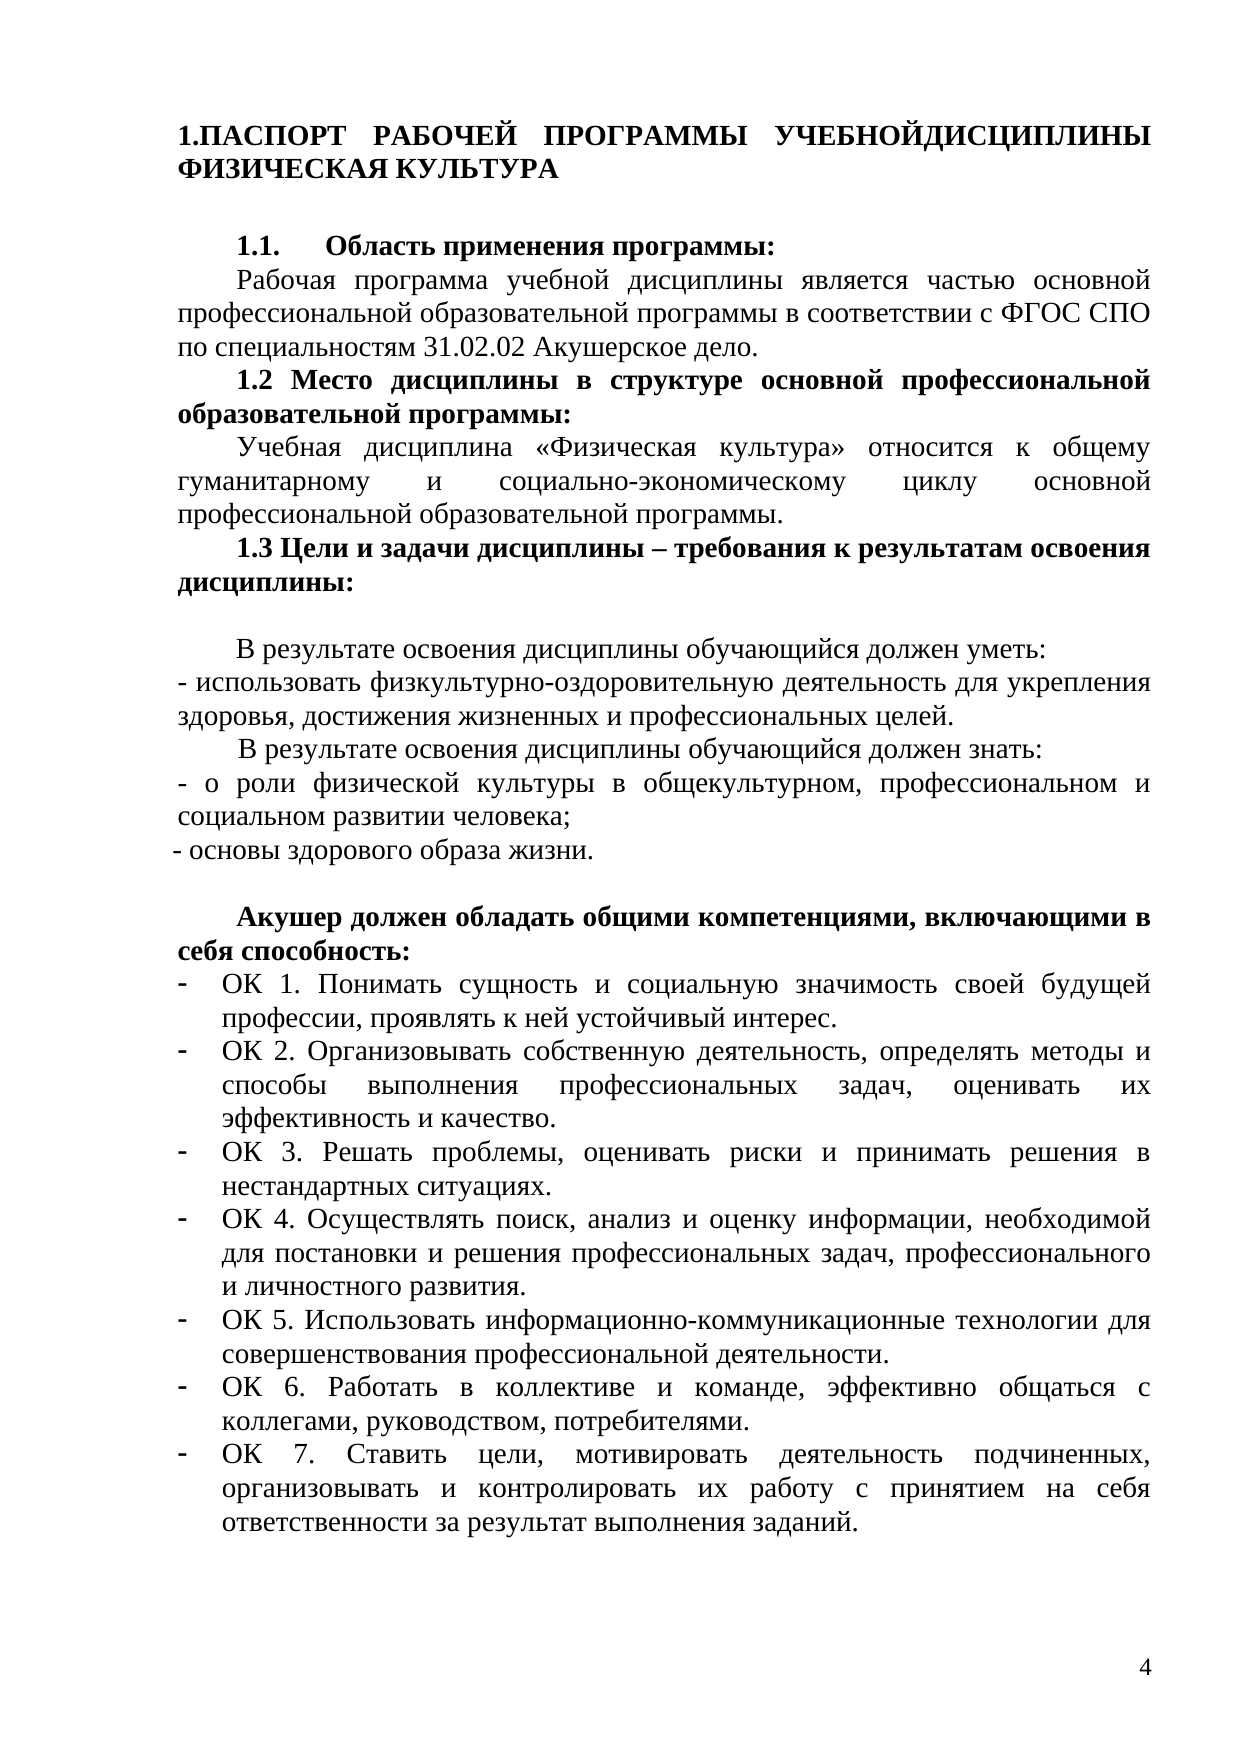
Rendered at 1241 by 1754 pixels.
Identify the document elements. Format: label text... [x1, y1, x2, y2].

list 1.2 Место дисциплины в структуре основной профессиональной образовательной программы: [177, 362, 1152, 429]
list ОК 5. Использовать информационно-коммуникационные технологии для совершенствования профессиональной деятельности. [177, 1302, 1152, 1369]
list ОК 3. Решать проблемы, оценивать риски и принимать решения в нестандартных ситуациях. [177, 1134, 1152, 1201]
text Акушер должен обладать общими компетенциями, включающими в себя способность: [177, 899, 1152, 966]
text - основы здорового образа жизни. [121, 832, 1152, 866]
list ОК 2. Организовывать собственную деятельность, определять методы и способы выполнения профессиональных задач, оценивать их эффективность и качество. [177, 1033, 1152, 1134]
list ОК 6. Работать в коллективе и команде, эффективно общаться с коллегами, руководством, потребителями. [177, 1369, 1152, 1436]
text Учебная дисциплина «Физическая культура» относится к общему гуманитарному и социально-экономическому циклу основной профессиональной образовательной программы. [177, 429, 1152, 530]
text - использовать физкультурно-оздоровительную деятельность для укрепления здоровья, достижения жизненных и профессиональных целей. [177, 664, 1152, 731]
text - о роли физической культуры в общекультурном, профессиональном и социальном развитии человека; [177, 765, 1152, 832]
list ОК 1. Понимать сущность и социальную значимость своей будущей профессии, проявлять к ней устойчивый интерес. [177, 966, 1152, 1033]
text В результате освоения дисциплины обучающийся должен знать: [121, 731, 1152, 765]
text 1.ПАСПОРТ РАБОЧЕЙ ПРОГРАММЫ УЧЕБНОЙДИСЦИПЛИНЫ ФИЗИЧЕСКАЯ КУЛЬТУРА [177, 118, 1152, 185]
list ОК 7. Ставить цели, мотивировать деятельность подчиненных, организовывать и контролировать их работу с принятием на себя ответственности за результат выполнения заданий. [177, 1436, 1152, 1537]
list ОК 4. Осуществлять поиск, анализ и оценку информации, необходимой для постановки и решения профессиональных задач, профессионального и личностного развития. [177, 1201, 1152, 1302]
text В результате освоения дисциплины обучающийся должен уметь: [177, 631, 1152, 664]
text Рабочая программа учебной дисциплины является частью основной профессиональной образовательной программы в соответствии с ФГОС СПО по специальностям 31.02.02 Акушерское дело. [177, 262, 1152, 362]
list Область применения программы: [177, 228, 1152, 262]
text 1.3 Цели и задачи дисциплины – требования к результатам освоения дисциплины: [177, 530, 1152, 597]
